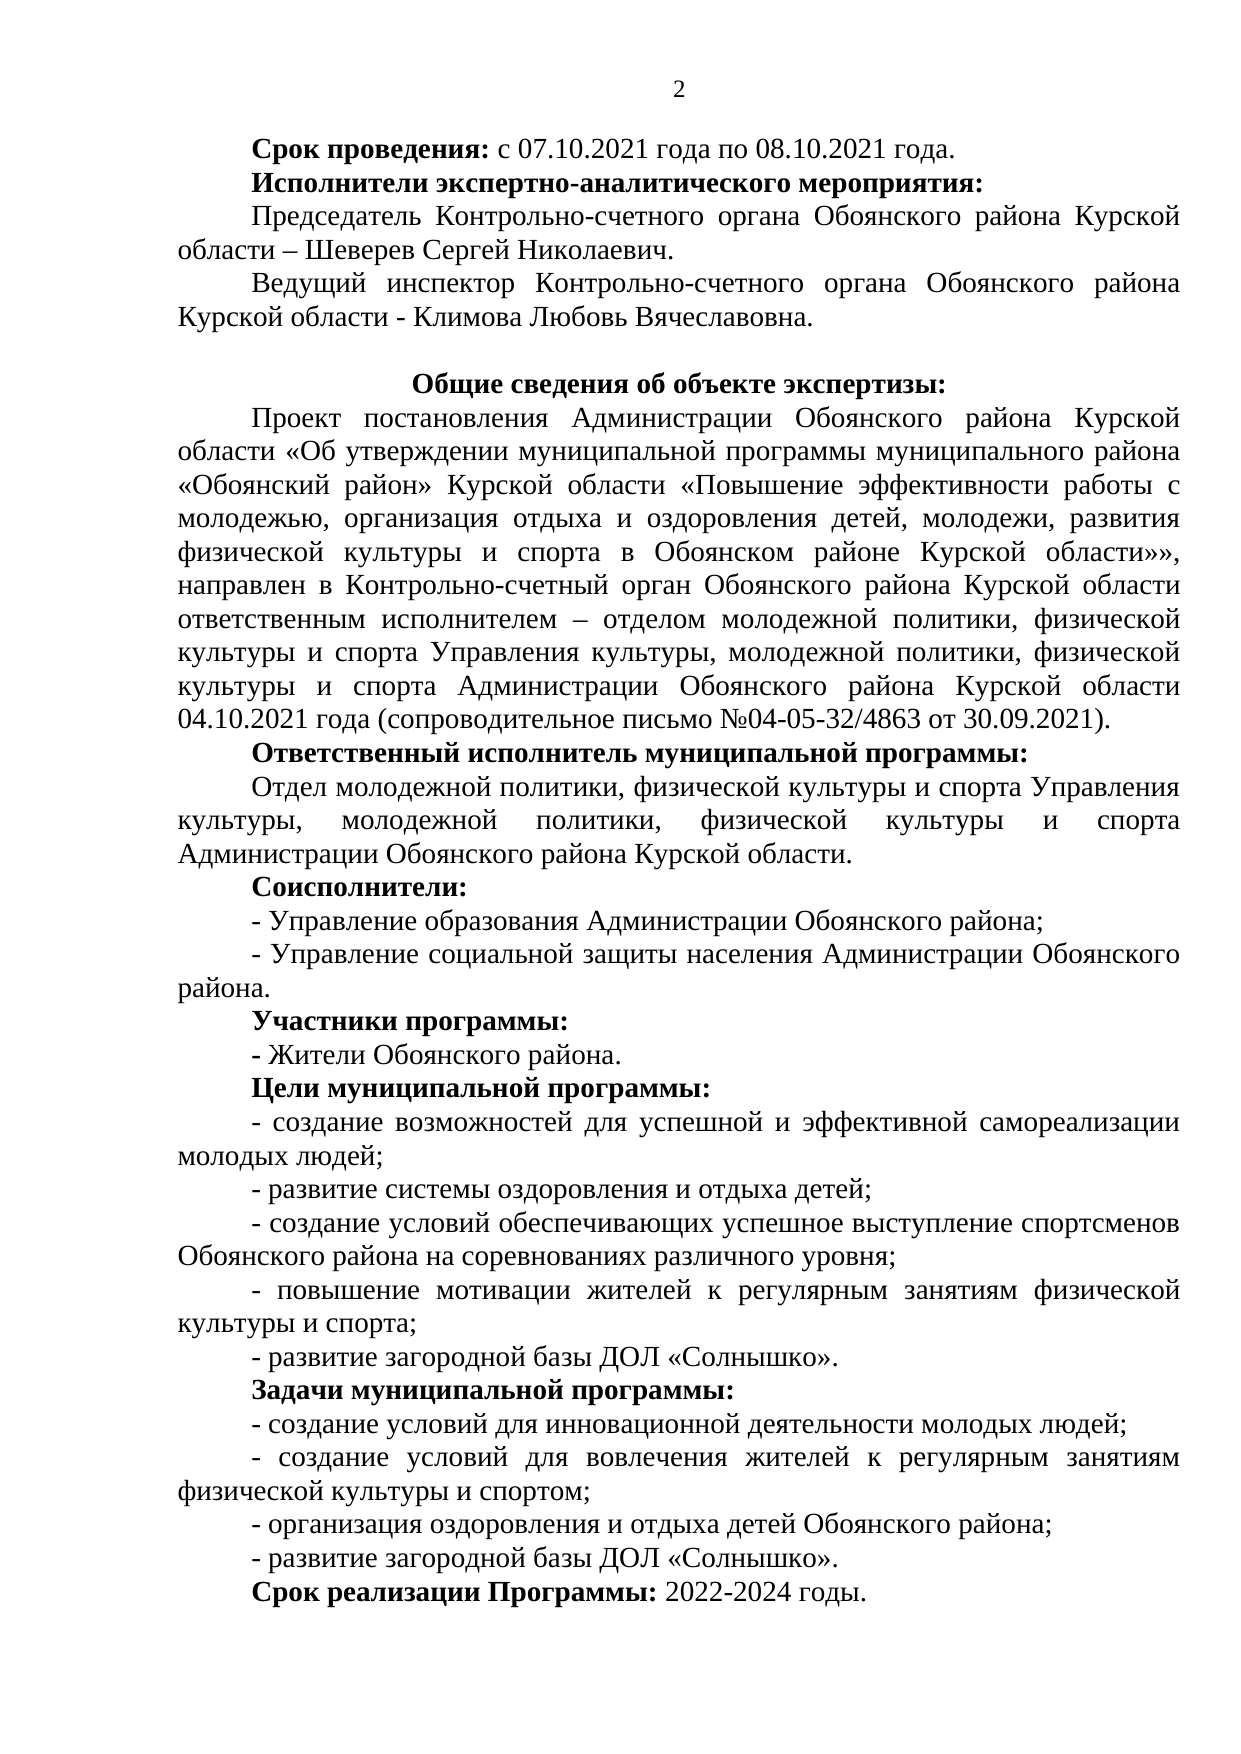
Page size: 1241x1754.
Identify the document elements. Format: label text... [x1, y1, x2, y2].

text - создание условий обеспечивающих успешное выступление спортсменов Обоянского района на соревнованиях различного уровня; [177, 1205, 1181, 1272]
text Проект постановления Администрации Обоянского района Курской области «Об утверждении муниципальной программы муниципального района «Обоянский район» Курской области «Повышение эффективности работы с молодежью, организация отдыха и оздоровления детей, молодежи, развития физической культуры и спорта в Обоянском районе Курской области»», направлен в Контрольно-счетный орган Обоянского района Курской области ответственным исполнителем – отделом молодежной политики, физической культуры и спорта Управления культуры, молодежной политики, физической культуры и спорта Администрации Обоянского района Курской области 04.10.2021 года (сопроводительное письмо №04-05-32/4863 от 30.09.2021). [177, 400, 1181, 735]
text Ведущий инспектор Контрольно-счетного органа Обоянского района Курской области - Климова Любовь Вячеславовна. [177, 266, 1181, 333]
text Срок реализации Программы: 2022-2024 годы. [177, 1574, 1181, 1607]
text Соисполнители: [177, 869, 1181, 903]
text - Управление образования Администрации Обоянского района; [177, 903, 1181, 936]
text Исполнители экспертно-аналитического мероприятия: [177, 165, 1181, 198]
text - повышение мотивации жителей к регулярным занятиям физической культуры и спорта; [177, 1272, 1181, 1339]
text - развитие загородной базы ДОЛ «Солнышко». [177, 1540, 1181, 1574]
text Срок проведения: с 07.10.2021 года по 08.10.2021 года. [177, 131, 1181, 165]
text Цели муниципальной программы: [177, 1071, 1181, 1104]
text - Жители Обоянского района. [177, 1037, 1181, 1071]
text Участники программы: [177, 1003, 1181, 1037]
text - развитие загородной базы ДОЛ «Солнышко». [177, 1339, 1181, 1372]
text - Управление социальной защиты населения Администрации Обоянского района. [177, 936, 1181, 1003]
text - создание условий для инновационной деятельности молодых людей; [177, 1406, 1181, 1439]
text Ответственный исполнитель муниципальной программы: [177, 735, 1181, 769]
text Председатель Контрольно-счетного органа Обоянского района Курской области – Шеверев Сергей Николаевич. [177, 198, 1181, 266]
text Общие сведения об объекте экспертизы: [177, 366, 1181, 400]
text - создание возможностей для успешной и эффективной самореализации молодых людей; [177, 1104, 1181, 1171]
text - развитие системы оздоровления и отдыха детей; [177, 1171, 1181, 1205]
text Задачи муниципальной программы: [177, 1372, 1181, 1406]
text - организация оздоровления и отдыха детей Обоянского района; [177, 1507, 1181, 1540]
text Отдел молодежной политики, физической культуры и спорта Управления культуры, молодежной политики, физической культуры и спорта Администрации Обоянского района Курской области. [177, 769, 1181, 869]
text - создание условий для вовлечения жителей к регулярным занятиям физической культуры и спортом; [177, 1439, 1181, 1507]
